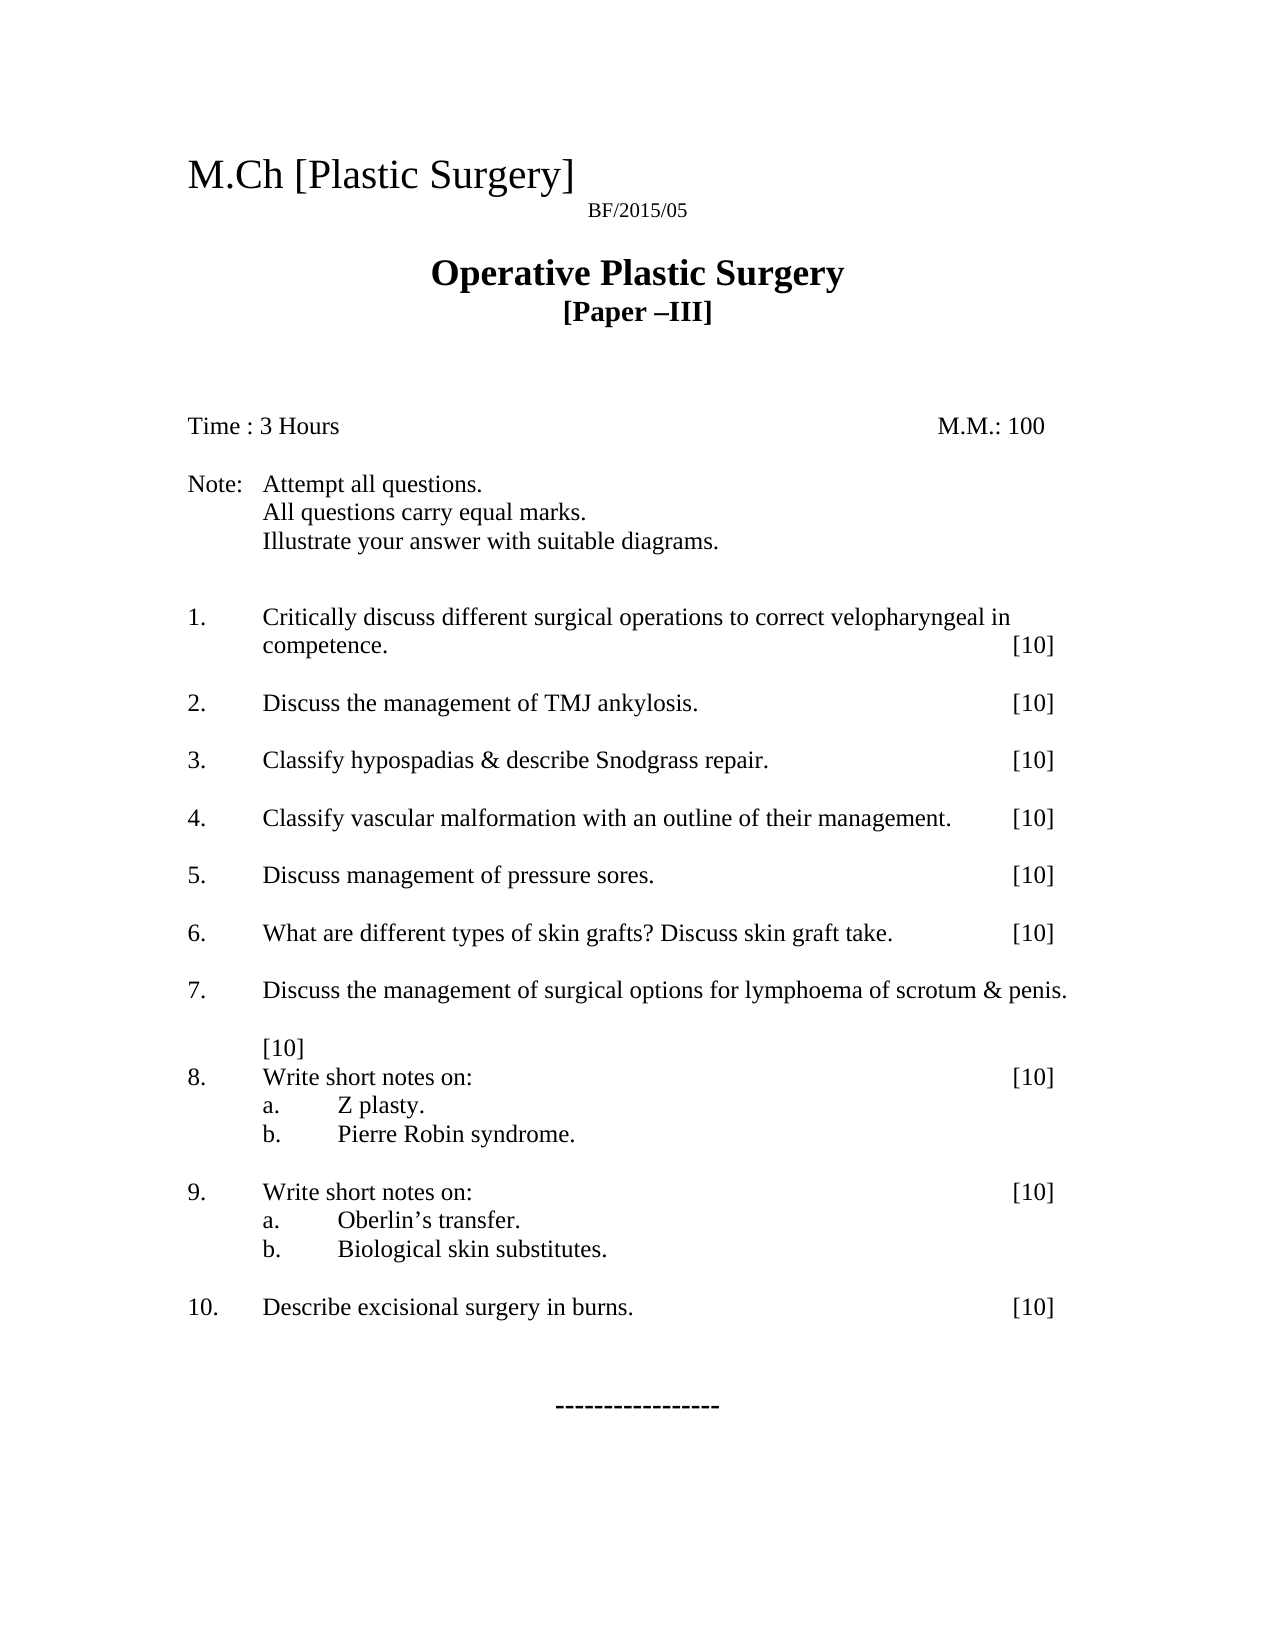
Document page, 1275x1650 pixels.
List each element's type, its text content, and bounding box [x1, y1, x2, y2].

text 9. Write short notes on: [10] [187, 1177, 1087, 1205]
text 4. Classify vascular malformation with an outline of their management. [10] [187, 803, 1087, 832]
text 3. Classify hypospadias & describe Snodgrass repair. [10] [187, 745, 1087, 774]
text a. Z plasty. [187, 1090, 1087, 1119]
text BF/2015/05 [187, 198, 1087, 222]
text 2. Discuss the management of TMJ ankylosis. [10] [187, 688, 1087, 717]
text Time : 3 Hours M.M.: 100 [187, 411, 1087, 440]
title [187, 1387, 1087, 1421]
text b. Biological skin substitutes. [187, 1234, 1087, 1263]
text 10. Describe excisional surgery in burns. [10] [187, 1292, 1087, 1320]
text 5. Discuss management of pressure sores. [10] [187, 860, 1087, 889]
text a. Oberlin’s transfer. [187, 1205, 1087, 1234]
text Illustrate your answer with suitable diagrams. [187, 526, 1087, 555]
text Note: Attempt all questions. [187, 469, 1087, 497]
text 6. What are different types of skin grafts? Discuss skin graft take. [10] [187, 918, 1087, 947]
text b. Pierre Robin syndrome. [187, 1119, 1087, 1148]
text 7. Discuss the management of surgical options for lymphoema of scrotum & penis. [10] [187, 975, 1087, 1062]
text 8. Write short notes on: [10] [187, 1062, 1087, 1090]
text All questions carry equal marks. [187, 497, 1087, 526]
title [187, 150, 1087, 198]
text 1. Critically discuss different surgical operations to correct velopharyngeal in competence. [10] [187, 602, 1087, 659]
text [Paper –III] [187, 294, 1087, 327]
subtitle Operative Plastic Surgery [187, 251, 1087, 294]
